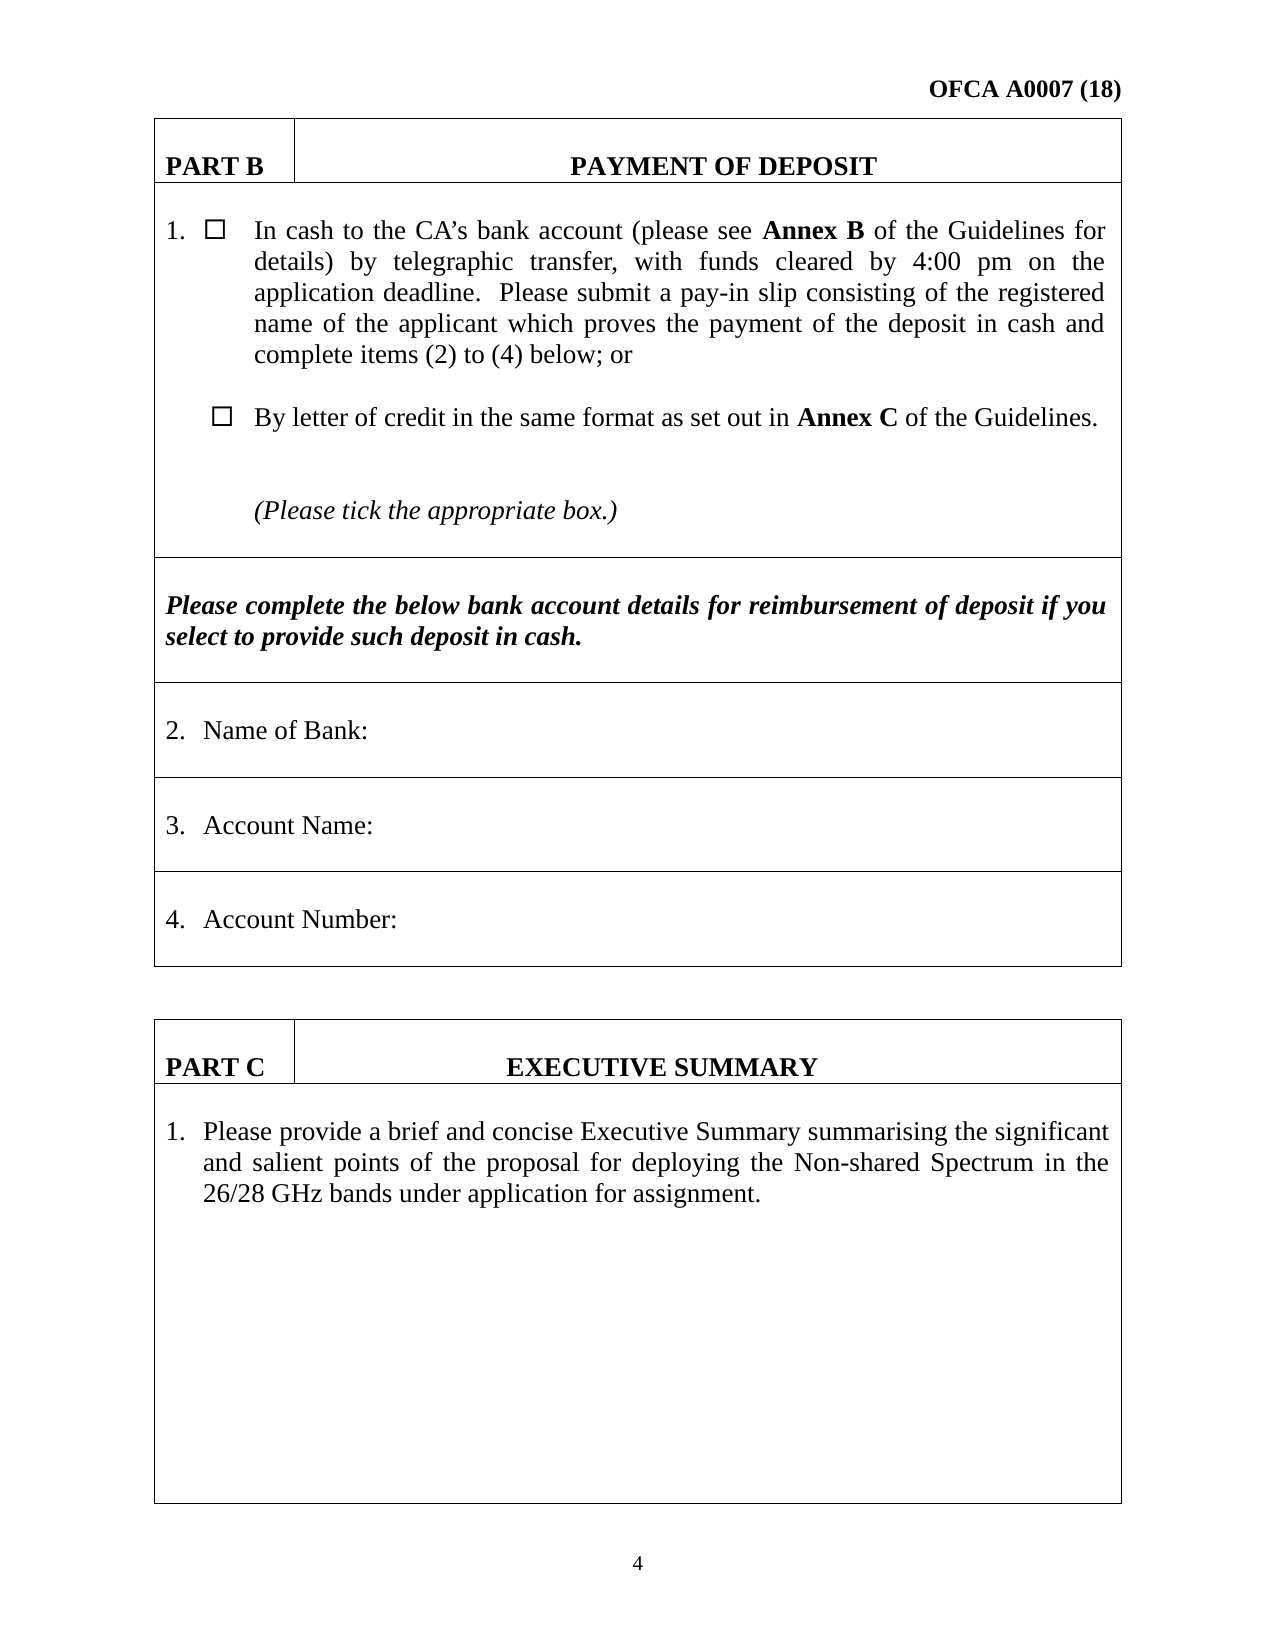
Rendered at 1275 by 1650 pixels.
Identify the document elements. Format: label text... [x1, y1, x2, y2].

table_cell Account Number: [155, 872, 1121, 966]
table_header PART B [155, 119, 294, 182]
table_cell In cash to the CA’s bank account (please see Annex B of the Guidelines for details) by telegraphic transfer, with funds cleared by 4:00 pm on the application deadline. Please submit a pay-in slip consisting of the registered name of the applicant which proves the payment of the deposit in cash and complete items (2) to (4) below; or By letter of credit in the same format as set out in Annex C of the Guidelines. (Please tick the appropriate box.) [155, 183, 1121, 557]
table_cell Please complete the below bank account details for reimbursement of deposit if you select to provide such deposit in cash. [155, 558, 1121, 682]
table_header EXECUTIVE SUMMARY [295, 1020, 1121, 1083]
table_cell Name of Bank: [155, 683, 1121, 777]
table_header PAYMENT OF DEPOSIT [295, 119, 1121, 182]
table_cell Please provide a brief and concise Executive Summary summarising the significant and salient points of the proposal for deploying the Non-shared Spectrum in the 26/28 GHz bands under application for assignment. [155, 1084, 1121, 1503]
table_header PART C [155, 1020, 294, 1083]
table_cell Account Name: [155, 778, 1121, 871]
